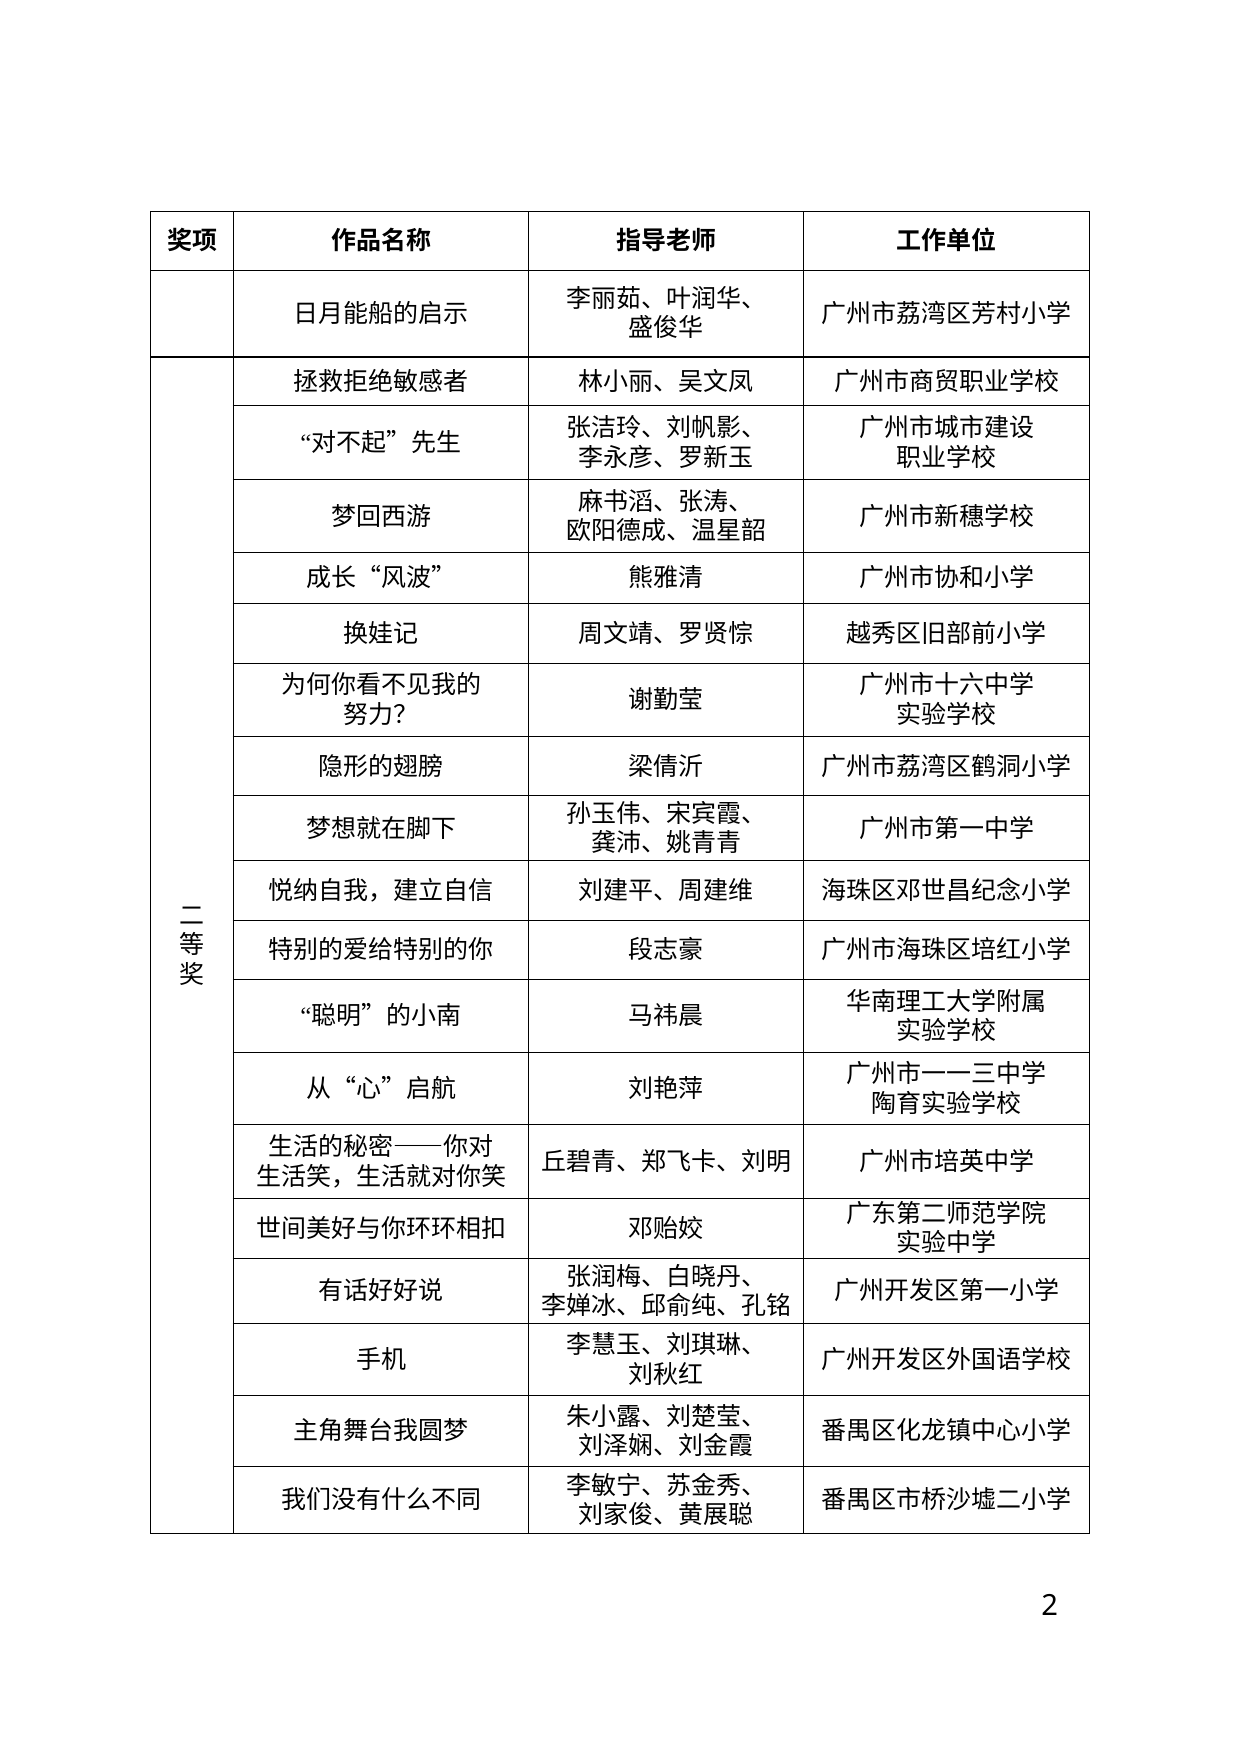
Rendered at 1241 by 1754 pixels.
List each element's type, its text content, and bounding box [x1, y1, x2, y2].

table_cell 麻书滔、张涛、 欧阳德成、温星韶 [529, 480, 803, 552]
table_cell 手机 [234, 1324, 528, 1395]
table_cell 番禺区化龙镇中心小学 [804, 1396, 1089, 1466]
table_cell 世间美好与你环环相扣 [234, 1199, 528, 1257]
table_header 奖项 [151, 212, 233, 270]
table_cell 广州市荔湾区芳村小学 [804, 271, 1089, 356]
table_cell 梦想就在脚下 [234, 796, 528, 860]
table_cell 有话好好说 [234, 1259, 528, 1323]
table_cell 广州市第一中学 [804, 796, 1089, 860]
table_cell 段志豪 [529, 921, 803, 978]
table_cell 刘建平、周建维 [529, 861, 803, 919]
table_cell 张洁玲、刘帆影、 李永彦、罗新玉 [529, 406, 803, 479]
table_cell 拯救拒绝敏感者 [234, 358, 528, 405]
table_cell 梁倩沂 [529, 737, 803, 795]
table_header 指导老师 [529, 212, 803, 270]
table_cell 梦回西游 [234, 480, 528, 552]
table_cell 从“心”启航 [234, 1053, 528, 1124]
table_cell 孙玉伟、宋宾霞、 龚沛、姚青青 [529, 796, 803, 860]
table_cell 刘艳萍 [529, 1053, 803, 1124]
table_cell 张润梅、白晓丹、 李婵冰、邱俞纯、孔铭 [529, 1259, 803, 1323]
table_cell 邓贻姣 [529, 1199, 803, 1257]
table_cell 成长“风波” [234, 553, 528, 603]
table_cell 朱小露、刘楚莹、 刘泽娴、刘金霞 [529, 1396, 803, 1466]
table_cell 广州市荔湾区鹤洞小学 [804, 737, 1089, 795]
table_cell 李丽茹、叶润华、 盛俊华 [529, 271, 803, 356]
table_cell 周文靖、罗贤悰 [529, 604, 803, 662]
table_cell 广州市十六中学 实验学校 [804, 664, 1089, 736]
table_cell 丘碧青、郑飞卡、刘明 [529, 1125, 803, 1198]
table_cell 日月能船的启示 [234, 271, 528, 356]
table_cell 李敏宁、苏金秀、 刘家俊、黄展聪 [529, 1467, 803, 1533]
table_cell 为何你看不见我的 努力？ [234, 664, 528, 736]
table_cell 熊雅清 [529, 553, 803, 603]
table_cell 广州开发区外国语学校 [804, 1324, 1089, 1395]
table_cell 特别的爱给特别的你 [234, 921, 528, 978]
table_cell 广东第二师范学院 实验中学 [804, 1199, 1089, 1257]
table_cell 隐形的翅膀 [234, 737, 528, 795]
table_cell 广州市新穗学校 [804, 480, 1089, 552]
table_cell 广州市城市建设 职业学校 [804, 406, 1089, 479]
table_cell 二 等 奖 [151, 358, 233, 1533]
table_cell 生活的秘密——你对 生活笑，生活就对你笑 [234, 1125, 528, 1198]
table_cell 马祎晨 [529, 980, 803, 1052]
table_cell 广州市培英中学 [804, 1125, 1089, 1198]
table_cell 主角舞台我圆梦 [234, 1396, 528, 1466]
table_cell “对不起”先生 [234, 406, 528, 479]
table_cell 越秀区旧部前小学 [804, 604, 1089, 662]
table_cell 广州市一一三中学 陶育实验学校 [804, 1053, 1089, 1124]
table_cell 我们没有什么不同 [234, 1467, 528, 1533]
table_cell “聪明”的小南 [234, 980, 528, 1052]
table_header 作品名称 [234, 212, 528, 270]
table_cell 广州市海珠区培红小学 [804, 921, 1089, 978]
table_cell 海珠区邓世昌纪念小学 [804, 861, 1089, 919]
table_cell 广州市商贸职业学校 [804, 358, 1089, 405]
table_cell 番禺区市桥沙墟二小学 [804, 1467, 1089, 1533]
table_cell 谢勤莹 [529, 664, 803, 736]
table_cell 广州开发区第一小学 [804, 1259, 1089, 1323]
table_cell 广州市协和小学 [804, 553, 1089, 603]
table_cell 换娃记 [234, 604, 528, 662]
table_header 工作单位 [804, 212, 1089, 270]
table_cell 林小丽、吴文凤 [529, 358, 803, 405]
table_cell 李慧玉、刘琪琳、 刘秋红 [529, 1324, 803, 1395]
table_cell 悦纳自我，建立自信 [234, 861, 528, 919]
table_cell 华南理工大学附属 实验学校 [804, 980, 1089, 1052]
